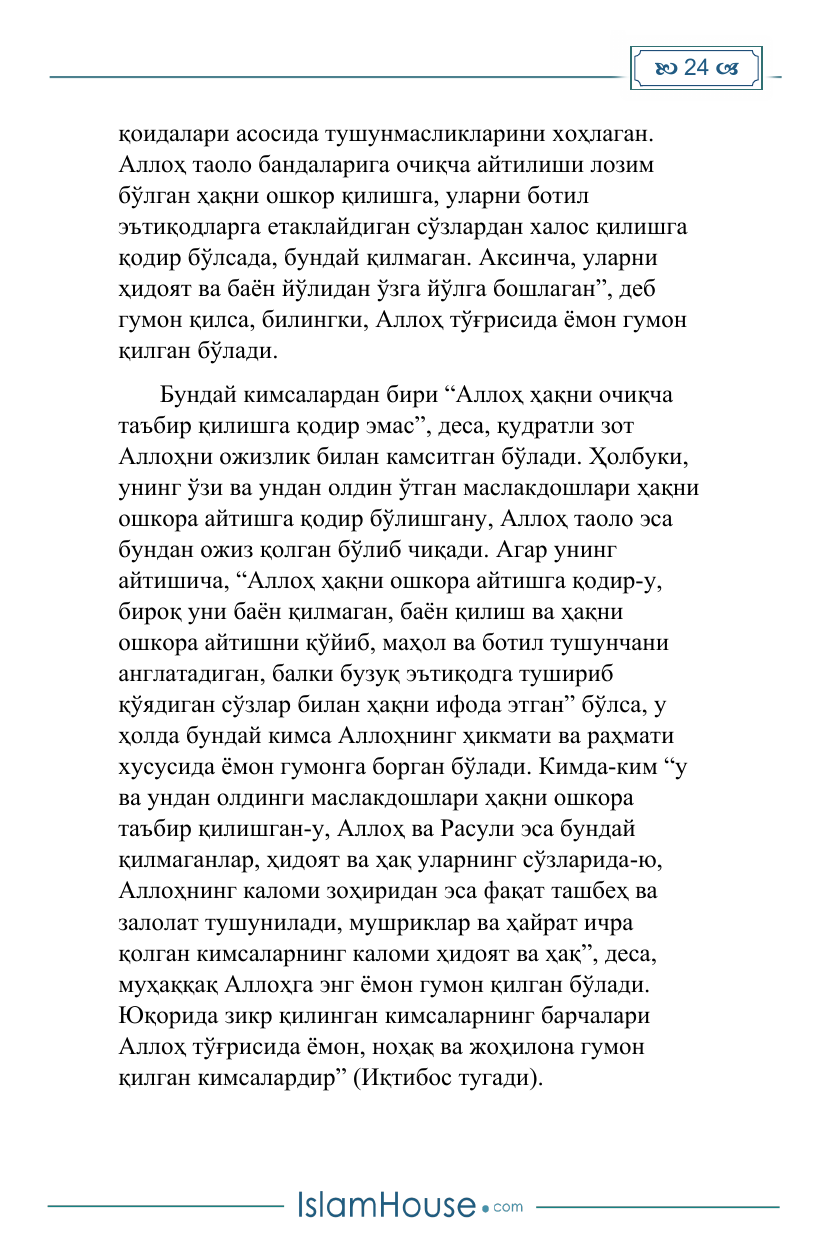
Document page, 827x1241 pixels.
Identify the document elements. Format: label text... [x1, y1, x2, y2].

picture [41, 1185, 285, 1223]
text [118, 118, 709, 364]
picture [291, 1186, 780, 1224]
text Бундай кимсалардан бири “Аллоҳ ҳақни очиқча таъбир қилишга қодир эмас”, деса, қудратли зот Аллоҳни ожизлик билан камситган бўлади. Ҳолбуки, унинг ўзи ва ундан олдин ўтган маслакдошлари ҳақни ошкора айтишга қодир бўлишгану, Аллоҳ таоло эса бундан ожиз қолган бўлиб чиқади. Агар унинг айтишича, “Аллоҳ ҳақни ошкора айтишга қодир-у, бироқ уни баён қилмаган, баён қилиш ва ҳақни ошкора айтишни қўйиб, маҳол ва ботил тушунчани англатадиган, балки бузуқ эътиқодга тушириб қўядиган сўзлар билан ҳақни ифода этган” бўлса, у ҳолда бундай кимса Аллоҳнинг ҳикмати ва раҳмати хусусида ёмон гумонга борган бўлади. Кимда-ким “у ва ундан олдинги маслакдошлари ҳақни ошкора таъбир қилишган-у, Аллоҳ ва Расули эса бундай қилмаганлар, ҳидоят ва ҳақ уларнинг сўзларида-ю, Аллоҳнинг каломи зоҳиридан эса фақат ташбеҳ ва залолат тушунилади, мушриклар ва ҳайрат ичра қолган кимсаларнинг каломи ҳидоят ва ҳақ”, деса, муҳаққақ Аллоҳга энг ёмон гумон қилган бўлади. Юқорида зикр қилинган кимсаларнинг барчалари Аллоҳ тўғрисида ёмон, ноҳақ ва жоҳилона гумон қилган кимсалардир” (Иқтибос тугади). [118, 379, 709, 1091]
